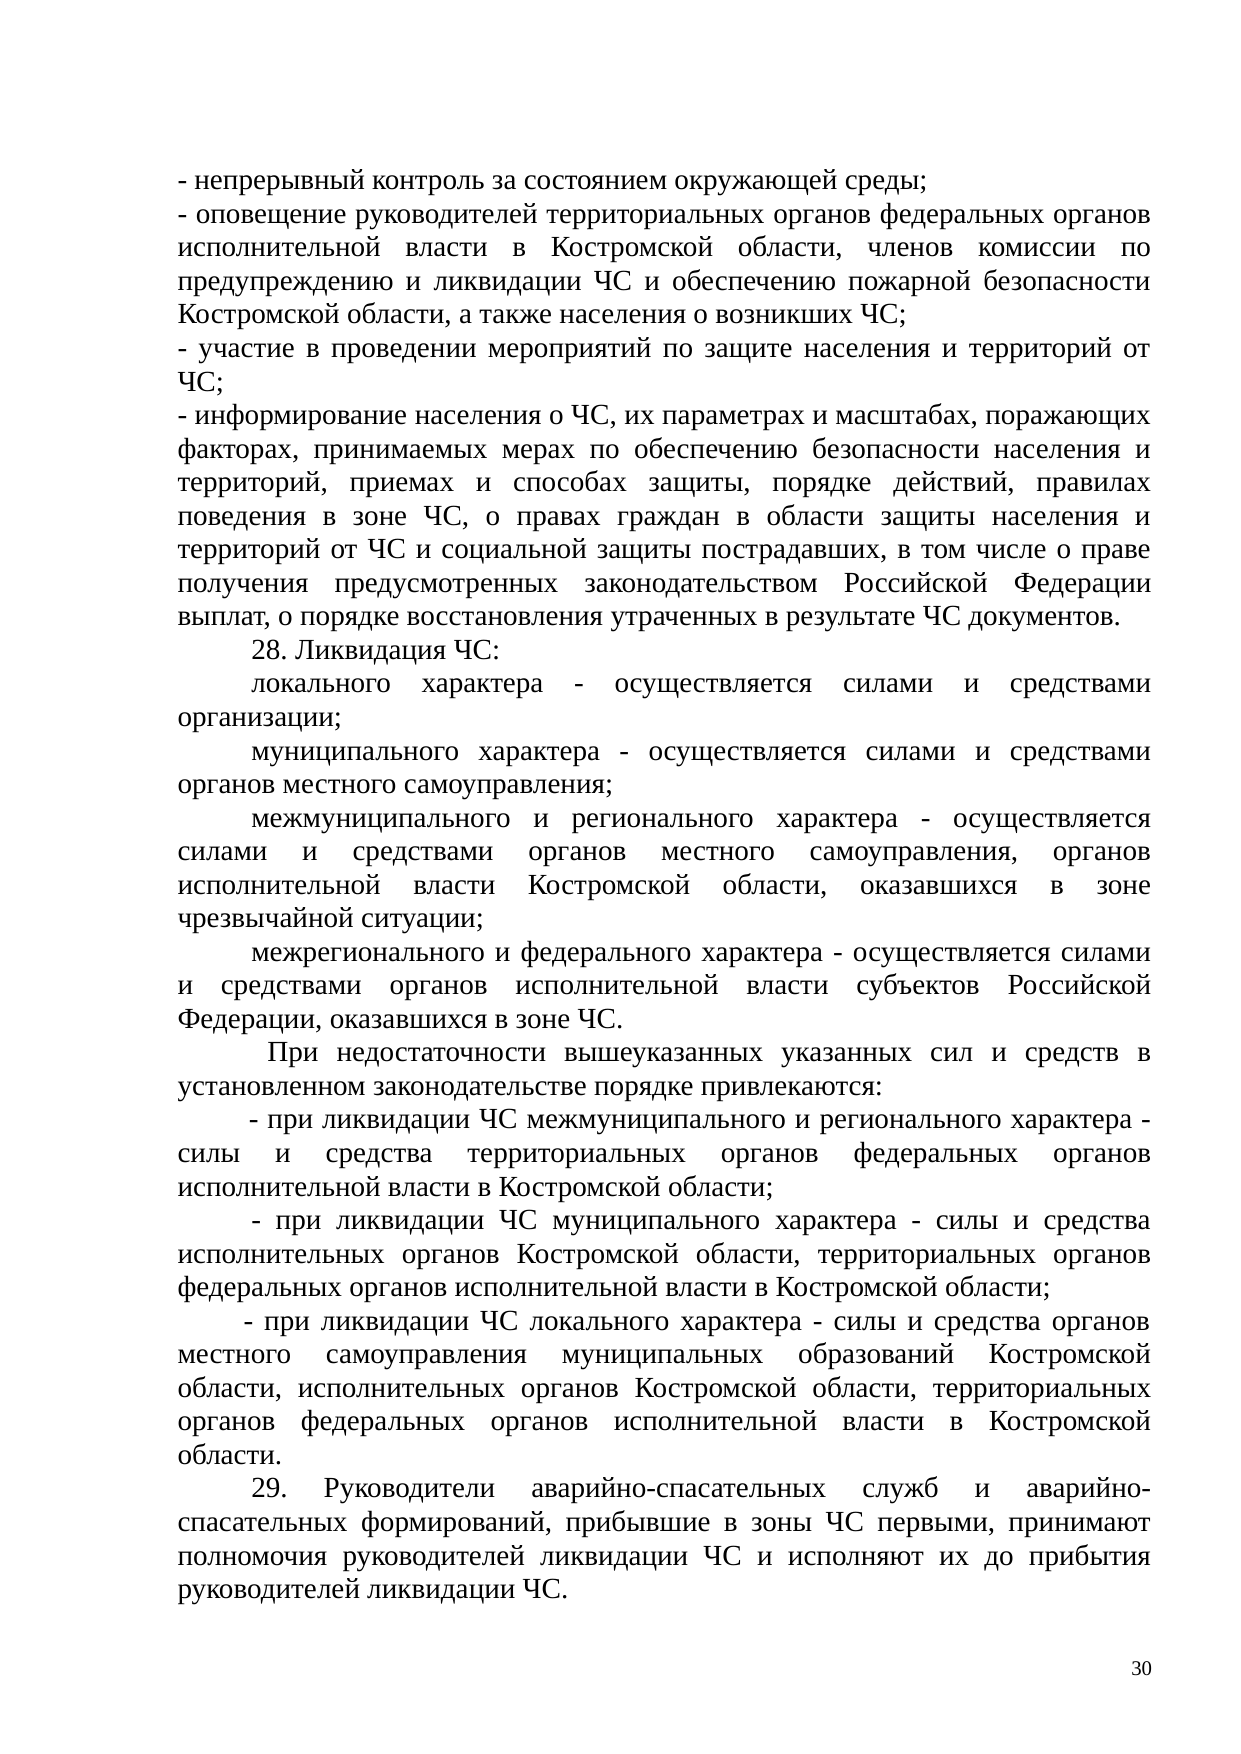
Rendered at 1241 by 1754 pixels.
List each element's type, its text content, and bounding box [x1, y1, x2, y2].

text При недостаточности вышеуказанных указанных сил и средств в установленном законодательстве порядке привлекаются: [177, 1034, 1152, 1102]
text межрегионального и федерального характера - осуществляется силами и средствами органов исполнительной власти субъектов Российской Федерации, оказавшихся в зоне ЧС. [177, 934, 1152, 1034]
text 28. Ликвидация ЧС: [177, 632, 1152, 666]
text локального характера - осуществляется силами и средствами организации; [177, 666, 1152, 733]
text - при ликвидации ЧС межмуниципального и регионального характера - силы и средства территориальных органов федеральных органов исполнительной власти в Костромской области; [177, 1102, 1152, 1202]
text 29. Руководители аварийно-спасательных служб и аварийно-спасательных формирований, прибывшие в зоны ЧС первыми, принимают полномочия руководителей ликвидации ЧС и исполняют их до прибытия руководителей ликвидации ЧС. [177, 1471, 1152, 1605]
text - непрерывный контроль за состоянием окружающей среды; [177, 162, 1152, 196]
text - при ликвидации ЧС муниципального характера - силы и средства исполнительных органов Костромской области, территориальных органов федеральных органов исполнительной власти в Костромской области; [177, 1202, 1152, 1303]
text - при ликвидации ЧС локального характера - силы и средства органов местного самоуправления муниципальных образований Костромской области, исполнительных органов Костромской области, территориальных органов федеральных органов исполнительной власти в Костромской области. [177, 1303, 1152, 1471]
text - информирование населения о ЧС, их параметрах и масштабах, поражающих факторах, принимаемых мерах по обеспечению безопасности населения и территорий, приемах и способах защиты, порядке действий, правилах поведения в зоне ЧС, о правах граждан в области защиты населения и территорий от ЧС и социальной защиты пострадавших, в том числе о праве получения предусмотренных законодательством Российской Федерации выплат, о порядке восстановления утраченных в результате ЧС документов. [177, 397, 1152, 632]
text - участие в проведении мероприятий по защите населения и территорий от ЧС; [177, 330, 1152, 397]
text муниципального характера - осуществляется силами и средствами органов местного самоуправления; [177, 733, 1152, 800]
text межмуниципального и регионального характера - осуществляется силами и средствами органов местного самоуправления, органов исполнительной власти Костромской области, оказавшихся в зоне чрезвычайной ситуации; [177, 800, 1152, 934]
text - оповещение руководителей территориальных органов федеральных органов исполнительной власти в Костромской области, членов комиссии по предупреждению и ликвидации ЧС и обеспечению пожарной безопасности Костромской области, а также населения о возникших ЧС; [177, 196, 1152, 330]
